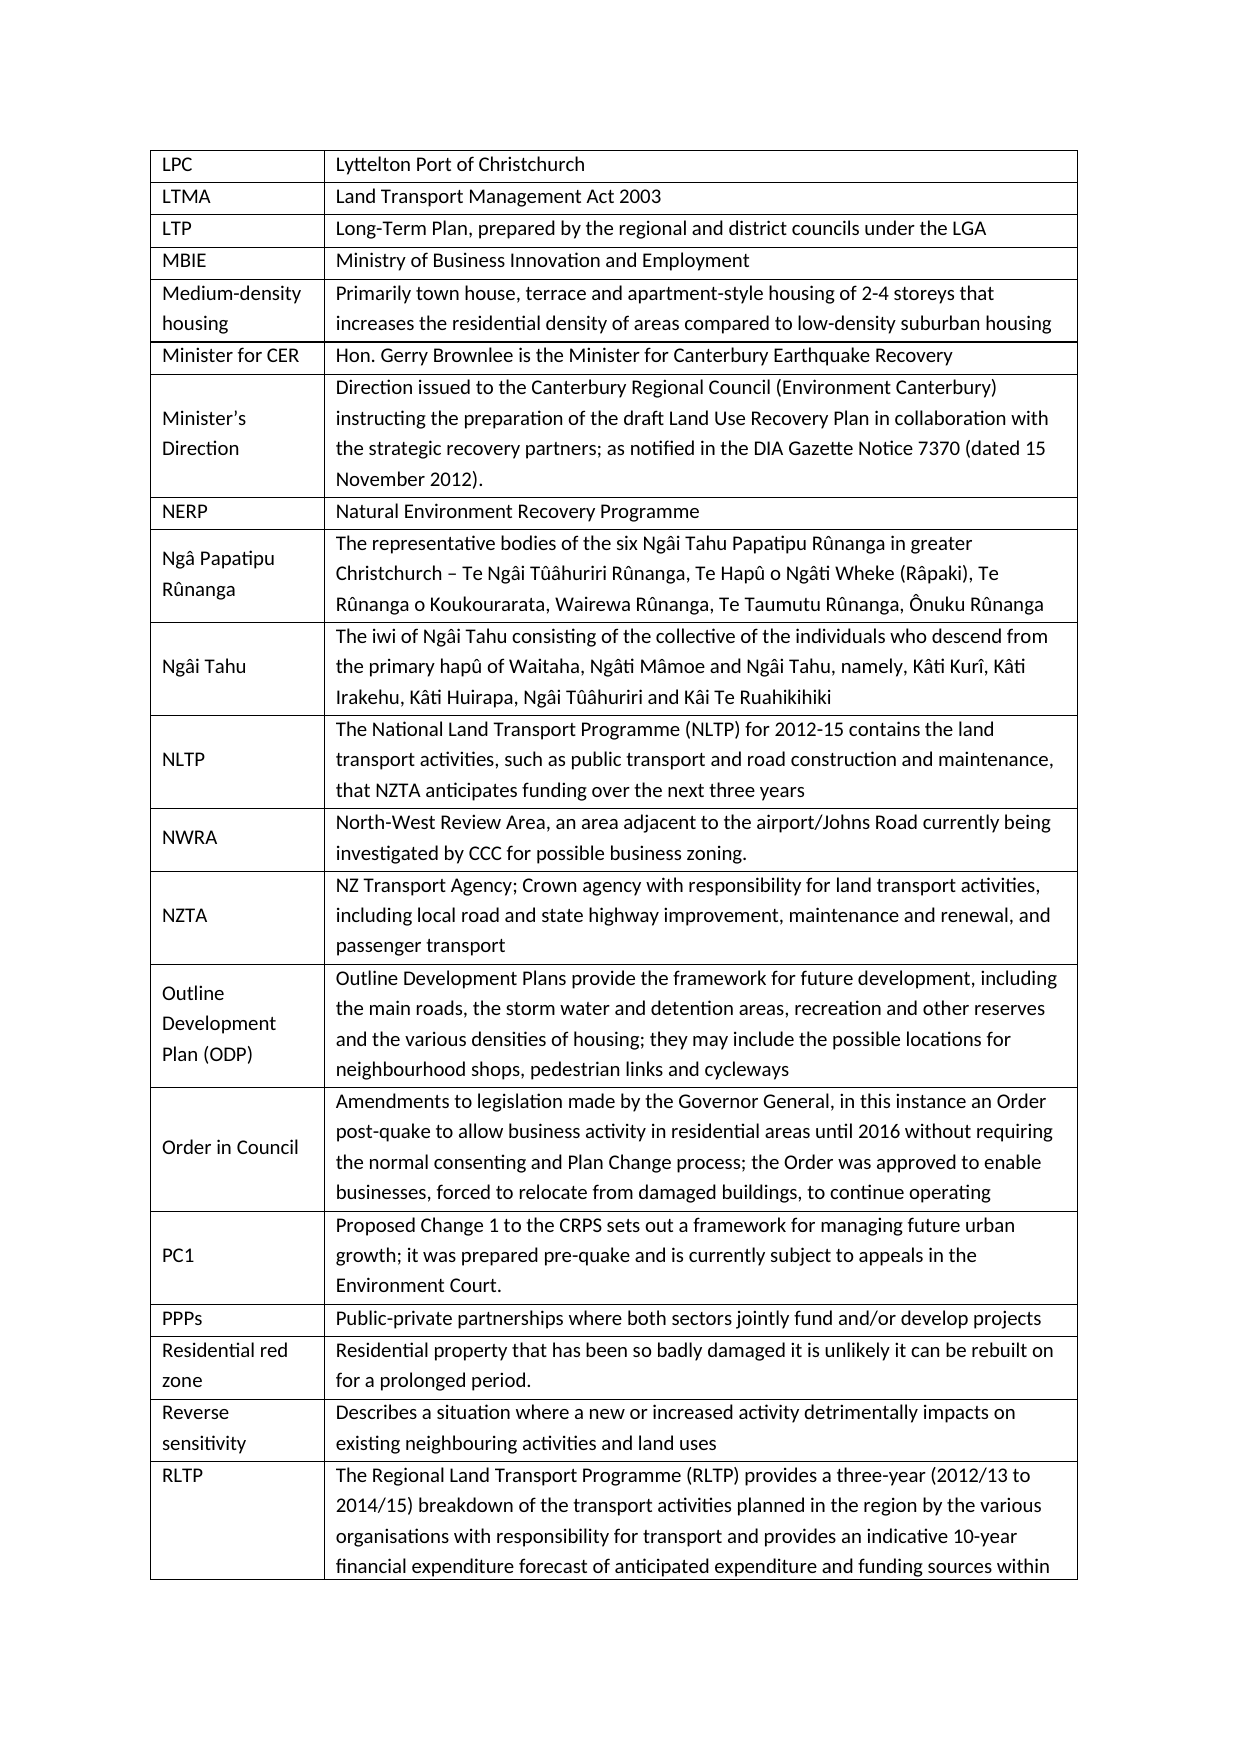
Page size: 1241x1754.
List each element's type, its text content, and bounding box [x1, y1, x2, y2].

table_cell MBIE [151, 248, 324, 279]
table_cell Primarily town house, terrace and apartment-style housing of 2-4 storeys that increases the residential density of areas compared to low-density suburban housing [325, 280, 1077, 341]
table_cell Order in Council [151, 1088, 324, 1211]
table_cell The National Land Transport Programme (NLTP) for 2012-15 contains the land transport activities, such as public transport and road construction and maintenance, that NZTA anticipates funding over the next three years [325, 716, 1077, 808]
table_cell PC1 [151, 1212, 324, 1304]
table_cell Amendments to legislation made by the Governor General, in this instance an Order post-quake to allow business activity in residential areas until 2016 without requiring the normal consenting and Plan Change process; the Order was approved to enable businesses, forced to relocate from damaged buildings, to continue operating [325, 1088, 1077, 1211]
table_cell Direction issued to the Canterbury Regional Council (Environment Canterbury) instructing the preparation of the draft Land Use Recovery Plan in collaboration with the strategic recovery partners; as notified in the DIA Gazette Notice 7370 (dated 15 November 2012). [325, 375, 1077, 497]
table_cell NERP [151, 498, 324, 529]
table_cell Residential property that has been so badly damaged it is unlikely it can be rebuilt on for a prolonged period. [325, 1337, 1077, 1398]
table_cell The representative bodies of the six Ngâi Tahu Papatipu Rûnanga in greater Christchurch – Te Ngâi Tûâhuriri Rûnanga, Te Hapû o Ngâti Wheke (Râpaki), Te Rûnanga o Koukourarata, Wairewa Rûnanga, Te Taumutu Rûnanga, Ônuku Rûnanga [325, 530, 1077, 622]
table_cell Ngâi Tahu [151, 623, 324, 715]
table_cell PPPs [151, 1305, 324, 1336]
table_cell Minister for CER [151, 343, 324, 373]
table_cell Describes a situation where a new or increased activity detrimentally impacts on existing neighbouring activities and land uses [325, 1400, 1077, 1461]
table_cell Medium-density housing [151, 280, 324, 341]
table_cell Natural Environment Recovery Programme [325, 498, 1077, 529]
table_cell Long-Term Plan, prepared by the regional and district councils under the LGA [325, 215, 1077, 247]
table_cell NWRA [151, 809, 324, 871]
table_cell Ngâ Papatipu Rûnanga [151, 530, 324, 622]
table_cell Outline Development Plan (ODP) [151, 965, 324, 1087]
table_cell Hon. Gerry Brownlee is the Minister for Canterbury Earthquake Recovery [325, 343, 1077, 373]
table_cell NZ Transport Agency; Crown agency with responsibility for land transport activities, including local road and state highway improvement, maintenance and renewal, and passenger transport [325, 872, 1077, 964]
table_cell Land Transport Management Act 2003 [325, 183, 1077, 214]
table_cell NLTP [151, 716, 324, 808]
table_cell North-West Review Area, an area adjacent to the airport/Johns Road currently being investigated by CCC for possible business zoning. [325, 809, 1077, 871]
table_cell Lyttelton Port of Christchurch [325, 151, 1077, 182]
table_cell Proposed Change 1 to the CRPS sets out a framework for managing future urban growth; it was prepared pre-quake and is currently subject to appeals in the Environment Court. [325, 1212, 1077, 1304]
table_cell LPC [151, 151, 324, 182]
table_cell Residential red zone [151, 1337, 324, 1398]
table_cell Reverse sensitivity [151, 1400, 324, 1461]
table_cell Public-private partnerships where both sectors jointly fund and/or develop projects [325, 1305, 1077, 1336]
table_cell LTP [151, 215, 324, 247]
table_cell RLTP [151, 1462, 324, 1579]
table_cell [325, 1462, 1077, 1579]
table_cell The iwi of Ngâi Tahu consisting of the collective of the individuals who descend from the primary hapû of Waitaha, Ngâti Mâmoe and Ngâi Tahu, namely, Kâti Kurî, Kâti Irakehu, Kâti Huirapa, Ngâi Tûâhuriri and Kâi Te Ruahikihiki [325, 623, 1077, 715]
table_cell Outline Development Plans provide the framework for future development, including the main roads, the storm water and detention areas, recreation and other reserves and the various densities of housing; they may include the possible locations for neighbourhood shops, pedestrian links and cycleways [325, 965, 1077, 1087]
table_cell NZTA [151, 872, 324, 964]
table_cell Ministry of Business Innovation and Employment [325, 248, 1077, 279]
table_cell Minister’s Direction [151, 375, 324, 497]
table_cell LTMA [151, 183, 324, 214]
